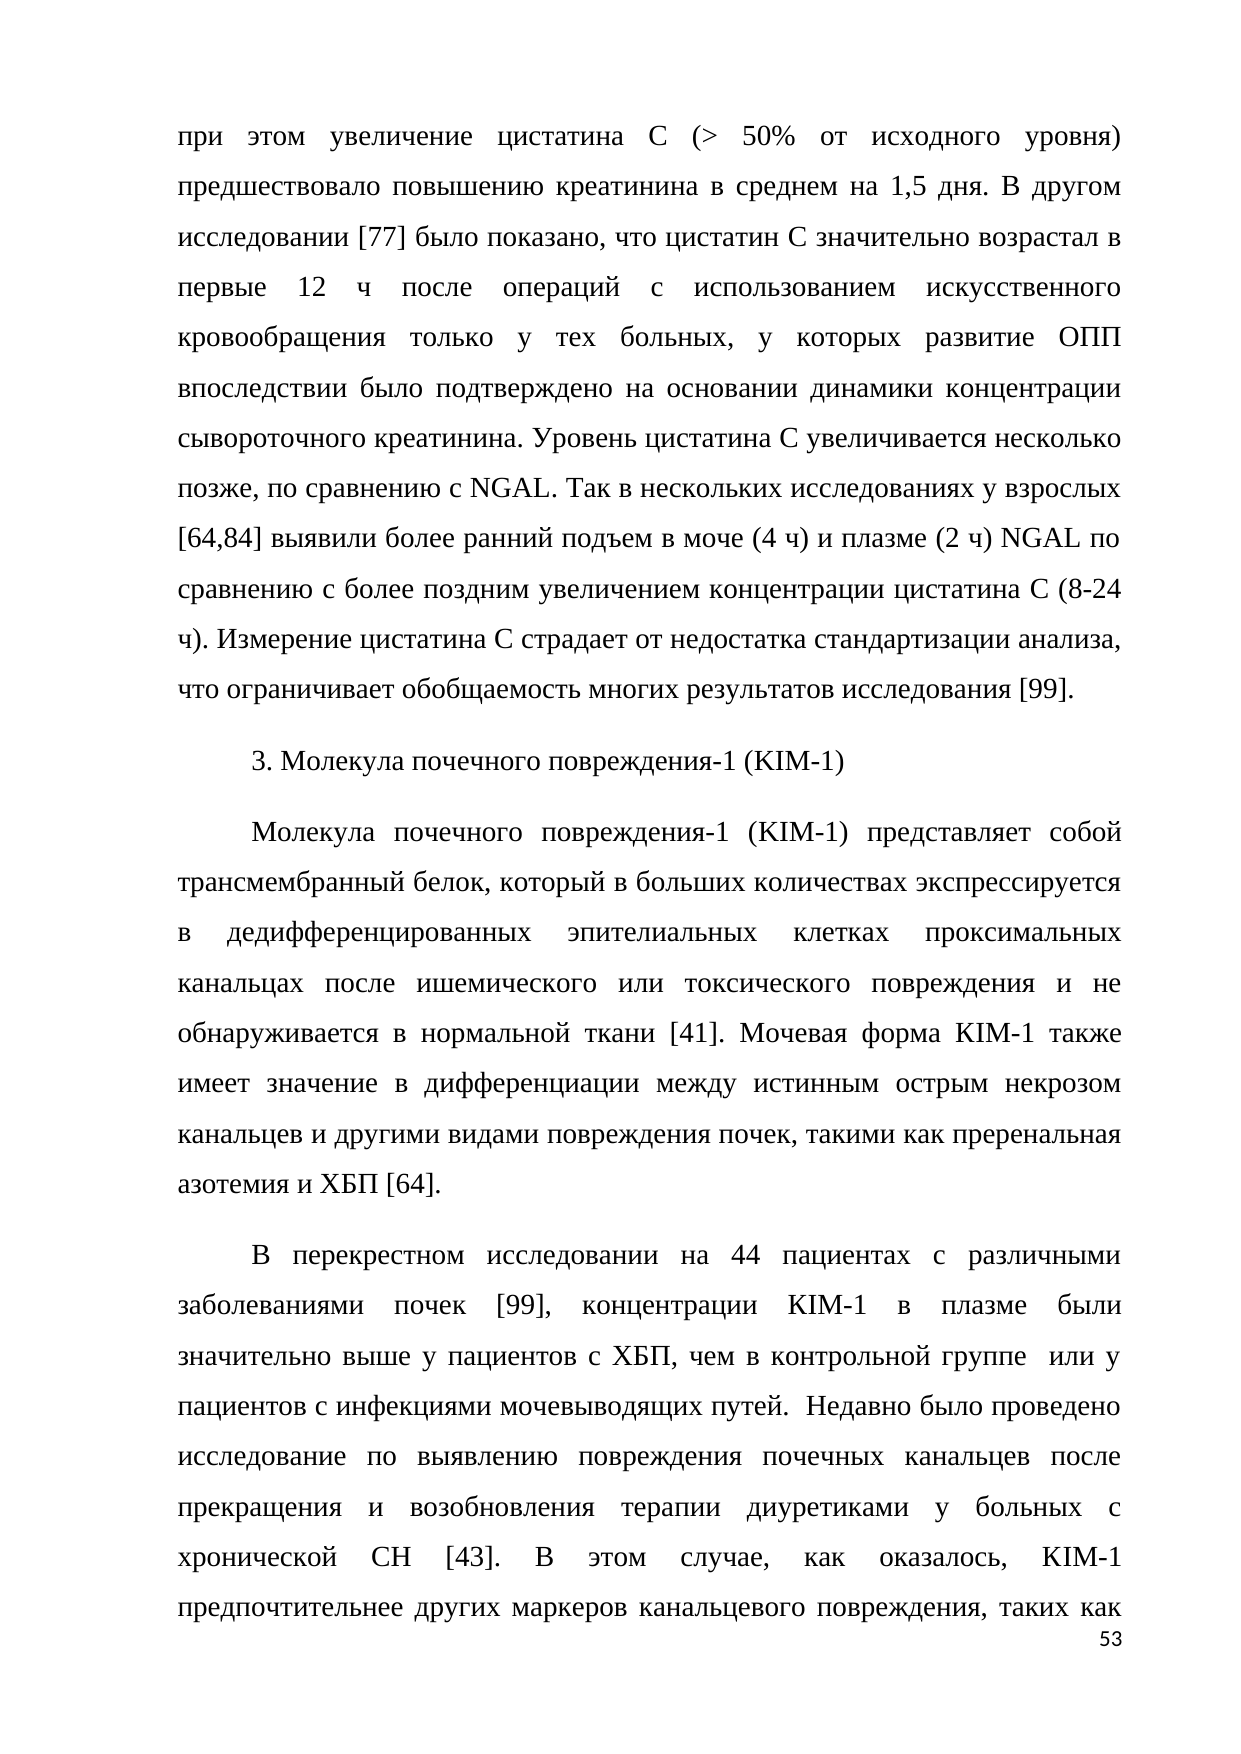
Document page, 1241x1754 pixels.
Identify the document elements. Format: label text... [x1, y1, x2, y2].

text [177, 118, 1122, 705]
text 3. Молекула почечного повреждения-1 (KIM-1) [177, 743, 1122, 776]
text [177, 1237, 1122, 1623]
text Молекула почечного повреждения-1 (KIM-1) представляет собой трансмембранный белок, который в больших количествах экспрессируется в дедифференцированных эпителиальных клетках проксимальных канальцах после ишемического или токсического повреждения и не обнаруживается в нормальной ткани [41]. Мочевая форма КIМ-1 также имеет значение в дифференциации между истинным острым некрозом канальцев и другими видами повреждения почек, такими как преренальная азотемия и ХБП [64]. [177, 814, 1122, 1199]
